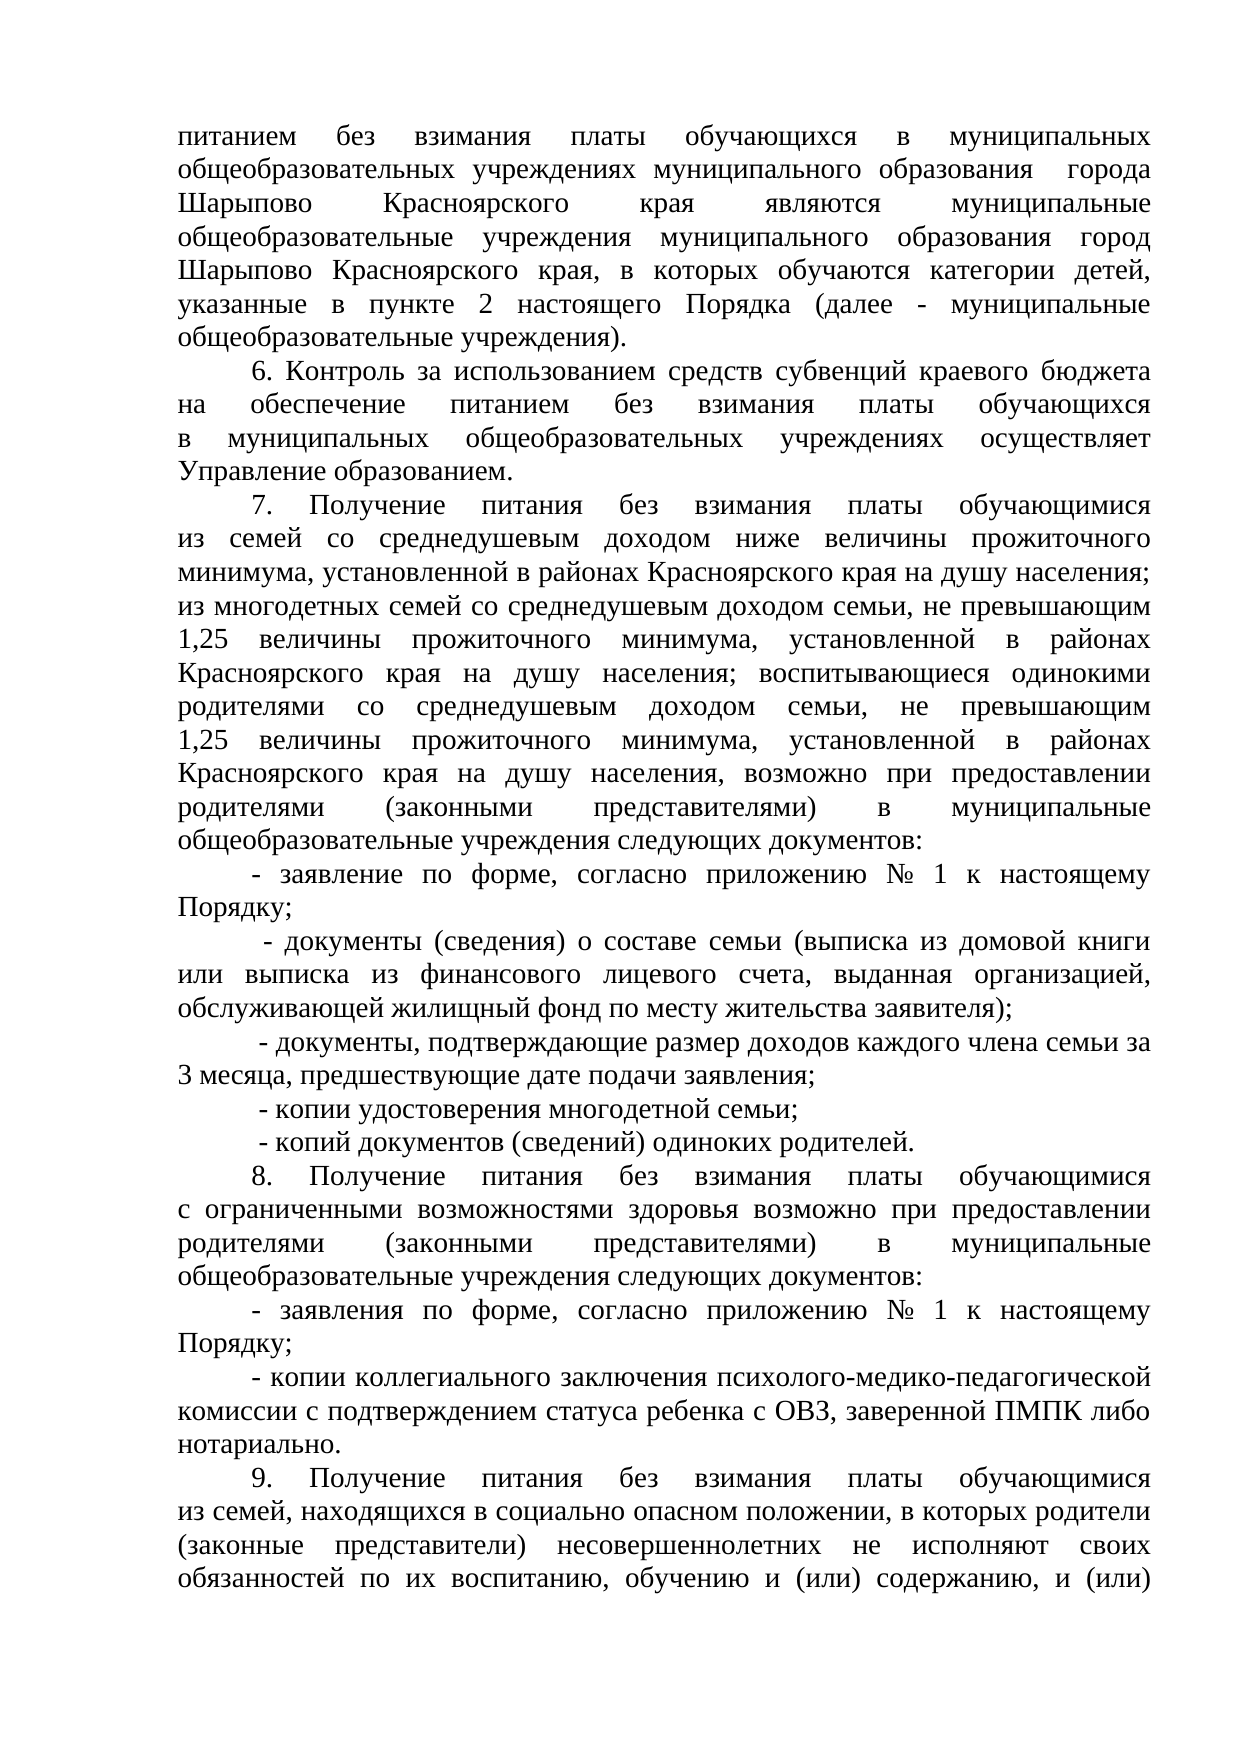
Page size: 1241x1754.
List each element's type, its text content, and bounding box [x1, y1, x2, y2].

text - копий документов (сведений) одиноких родителей. [177, 1124, 1152, 1158]
text - копии коллегиального заключения психолого-медико-педагогической комиссии с подтверждением статуса ребенка с ОВЗ, заверенной ПМПК либо нотариально. [177, 1359, 1152, 1460]
text 6. Контроль за использованием средств субвенций краевого бюджета на обеспечение питанием без взимания платы обучающихся в муниципальных общеобразовательных учреждениях осуществляет Управление образованием. [177, 353, 1152, 487]
text 8. Получение питания без взимания платы обучающимися с ограниченными возможностями здоровья возможно при предоставлении родителями (законными представителями) в муниципальные общеобразовательные учреждения следующих документов: [177, 1158, 1152, 1292]
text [177, 1460, 1152, 1594]
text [177, 118, 1152, 353]
text - копии удостоверения многодетной семьи; [177, 1091, 1152, 1124]
text - документы (сведения) о составе семьи (выписка из домовой книги или выписка из финансового лицевого счета, выданная организацией, обслуживающей жилищный фонд по месту жительства заявителя); [177, 923, 1152, 1024]
text - заявления по форме, согласно приложению № 1 к настоящему Порядку; [177, 1292, 1152, 1359]
text - документы, подтверждающие размер доходов каждого члена семьи за 3 месяца, предшествующие дате подачи заявления; [177, 1024, 1152, 1091]
text - заявление по форме, согласно приложению № 1 к настоящему Порядку; [177, 856, 1152, 923]
text 7. Получение питания без взимания платы обучающимися из семей со среднедушевым доходом ниже величины прожиточного минимума, установленной в районах Красноярского края на душу населения; из многодетных семей со среднедушевым доходом семьи, не превышающим 1,25 величины прожиточного минимума, установленной в районах Красноярского края на душу населения; воспитывающиеся одинокими родителями со среднедушевым доходом семьи, не превышающим 1,25 величины прожиточного минимума, установленной в районах Красноярского края на душу населения, возможно при предоставлении родителями (законными представителями) в муниципальные общеобразовательные учреждения следующих документов: [177, 487, 1152, 856]
